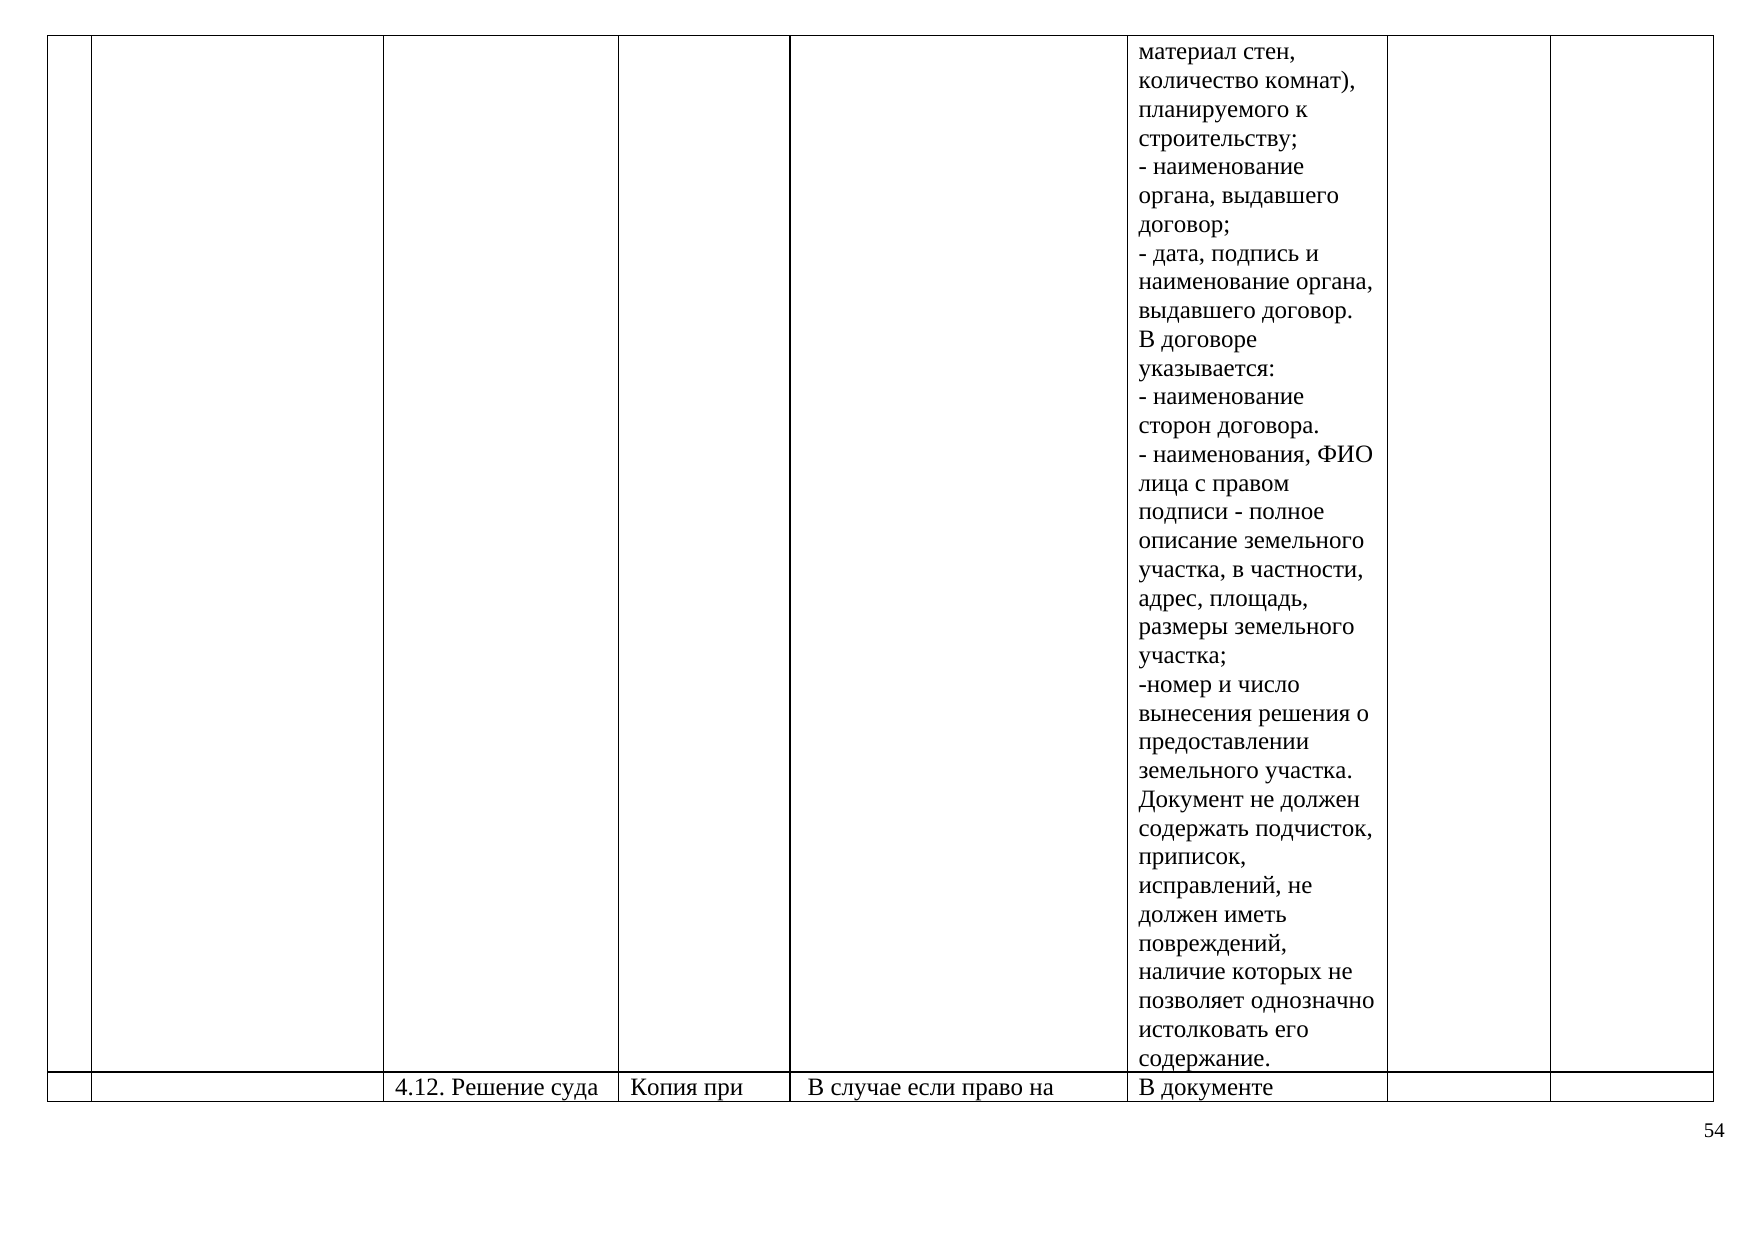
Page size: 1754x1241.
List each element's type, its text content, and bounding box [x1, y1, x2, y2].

table_cell [92, 36, 383, 1071]
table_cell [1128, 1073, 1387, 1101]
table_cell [384, 36, 618, 1071]
table_cell [92, 1073, 383, 1101]
table_cell [1551, 1073, 1713, 1101]
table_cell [1128, 36, 1387, 1071]
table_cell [619, 36, 789, 1071]
table_cell [48, 1073, 91, 1101]
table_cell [791, 36, 1127, 1071]
table_cell 4.12. Решение суда [384, 1073, 618, 1101]
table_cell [791, 1073, 1127, 1101]
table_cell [619, 1073, 789, 1101]
table_cell - [1388, 36, 1550, 1071]
table_cell [1388, 1073, 1550, 1101]
table_cell - [1551, 36, 1713, 1071]
table_cell [48, 36, 91, 1071]
